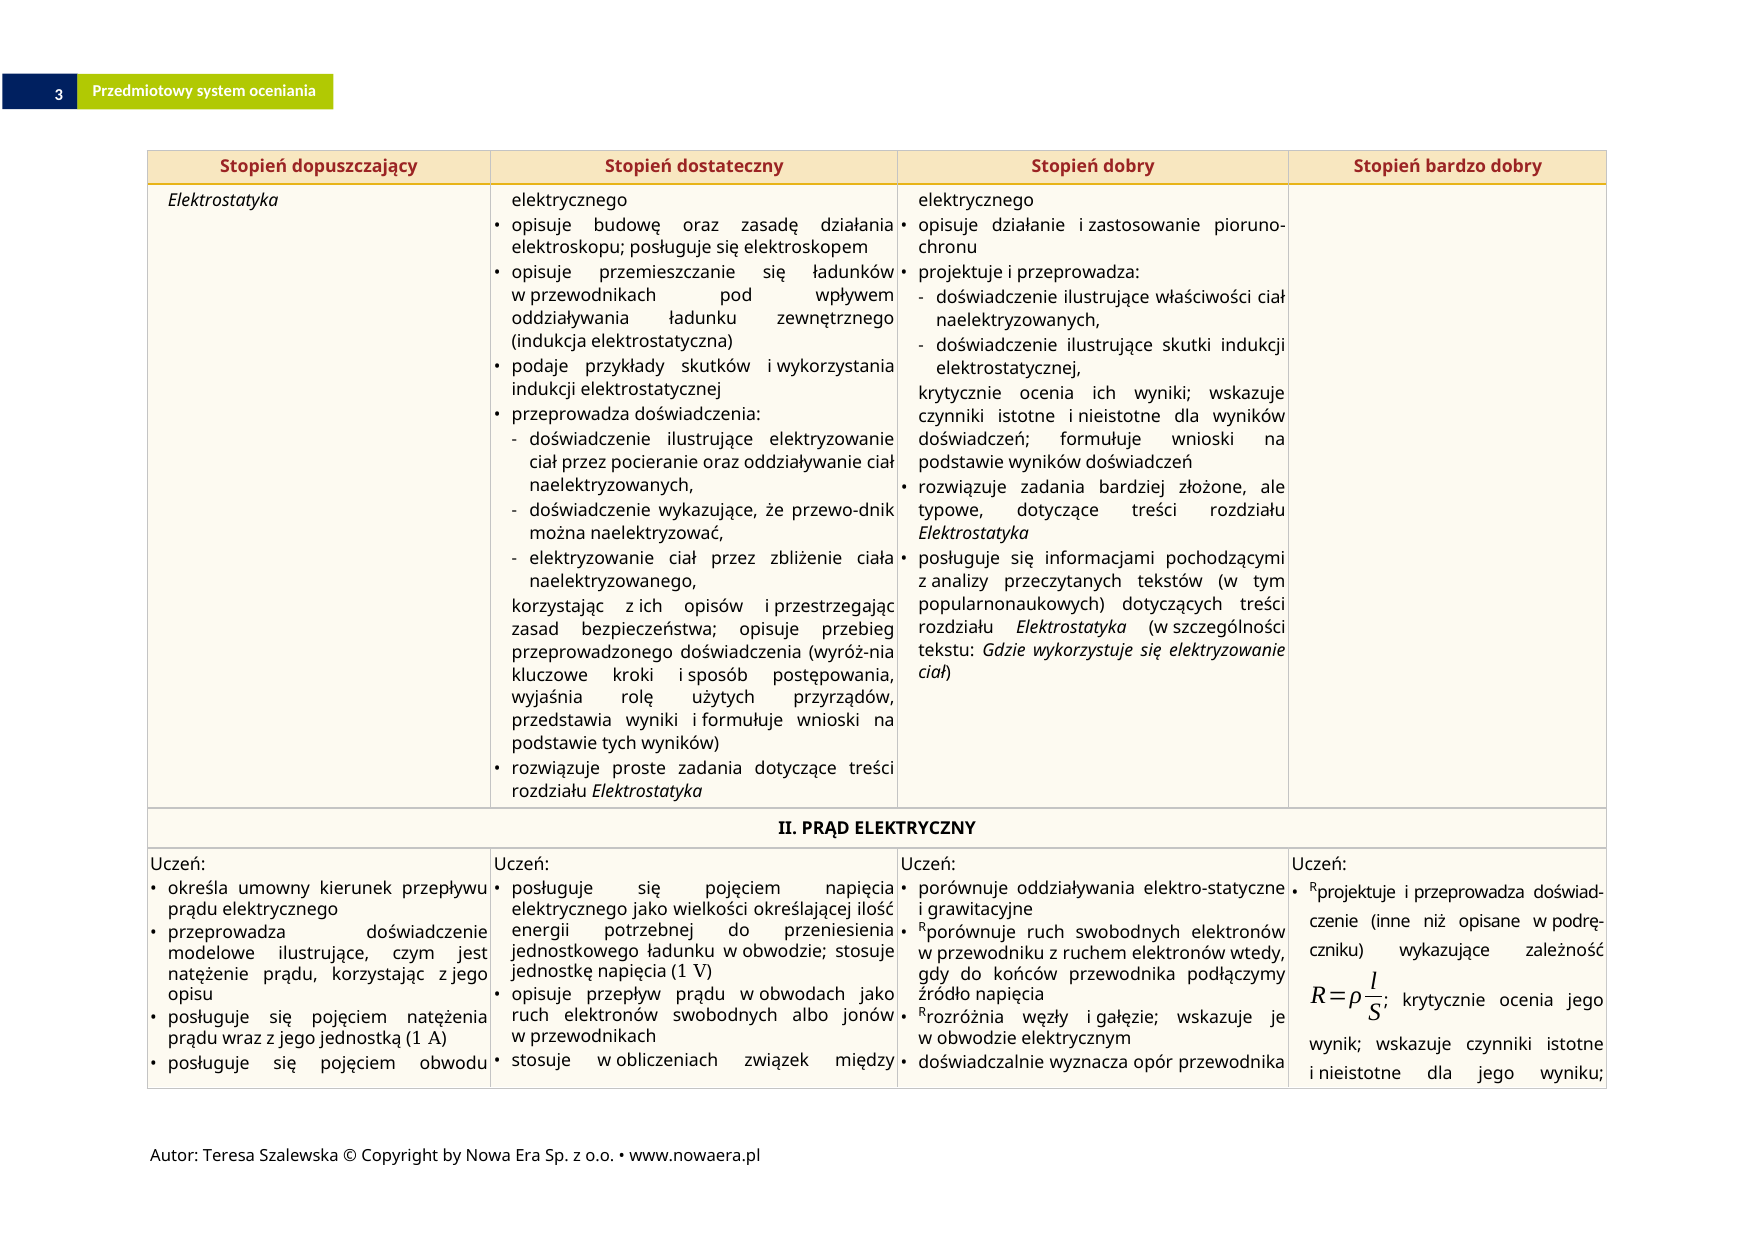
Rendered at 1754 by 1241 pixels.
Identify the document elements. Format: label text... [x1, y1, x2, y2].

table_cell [491, 185, 897, 807]
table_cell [148, 849, 490, 1087]
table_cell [1289, 185, 1606, 807]
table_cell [148, 185, 490, 807]
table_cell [1289, 849, 1606, 1087]
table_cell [898, 185, 1288, 807]
table_header Stopień bardzo dobry [1289, 151, 1606, 183]
table_header Stopień dobry [898, 151, 1288, 183]
table_cell II. PRĄD ELEKTRYCZNY [148, 809, 1606, 847]
table_header Stopień dopuszczający [148, 151, 490, 183]
table_header Stopień dostateczny [491, 151, 897, 183]
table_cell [898, 849, 1288, 1087]
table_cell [491, 849, 897, 1087]
